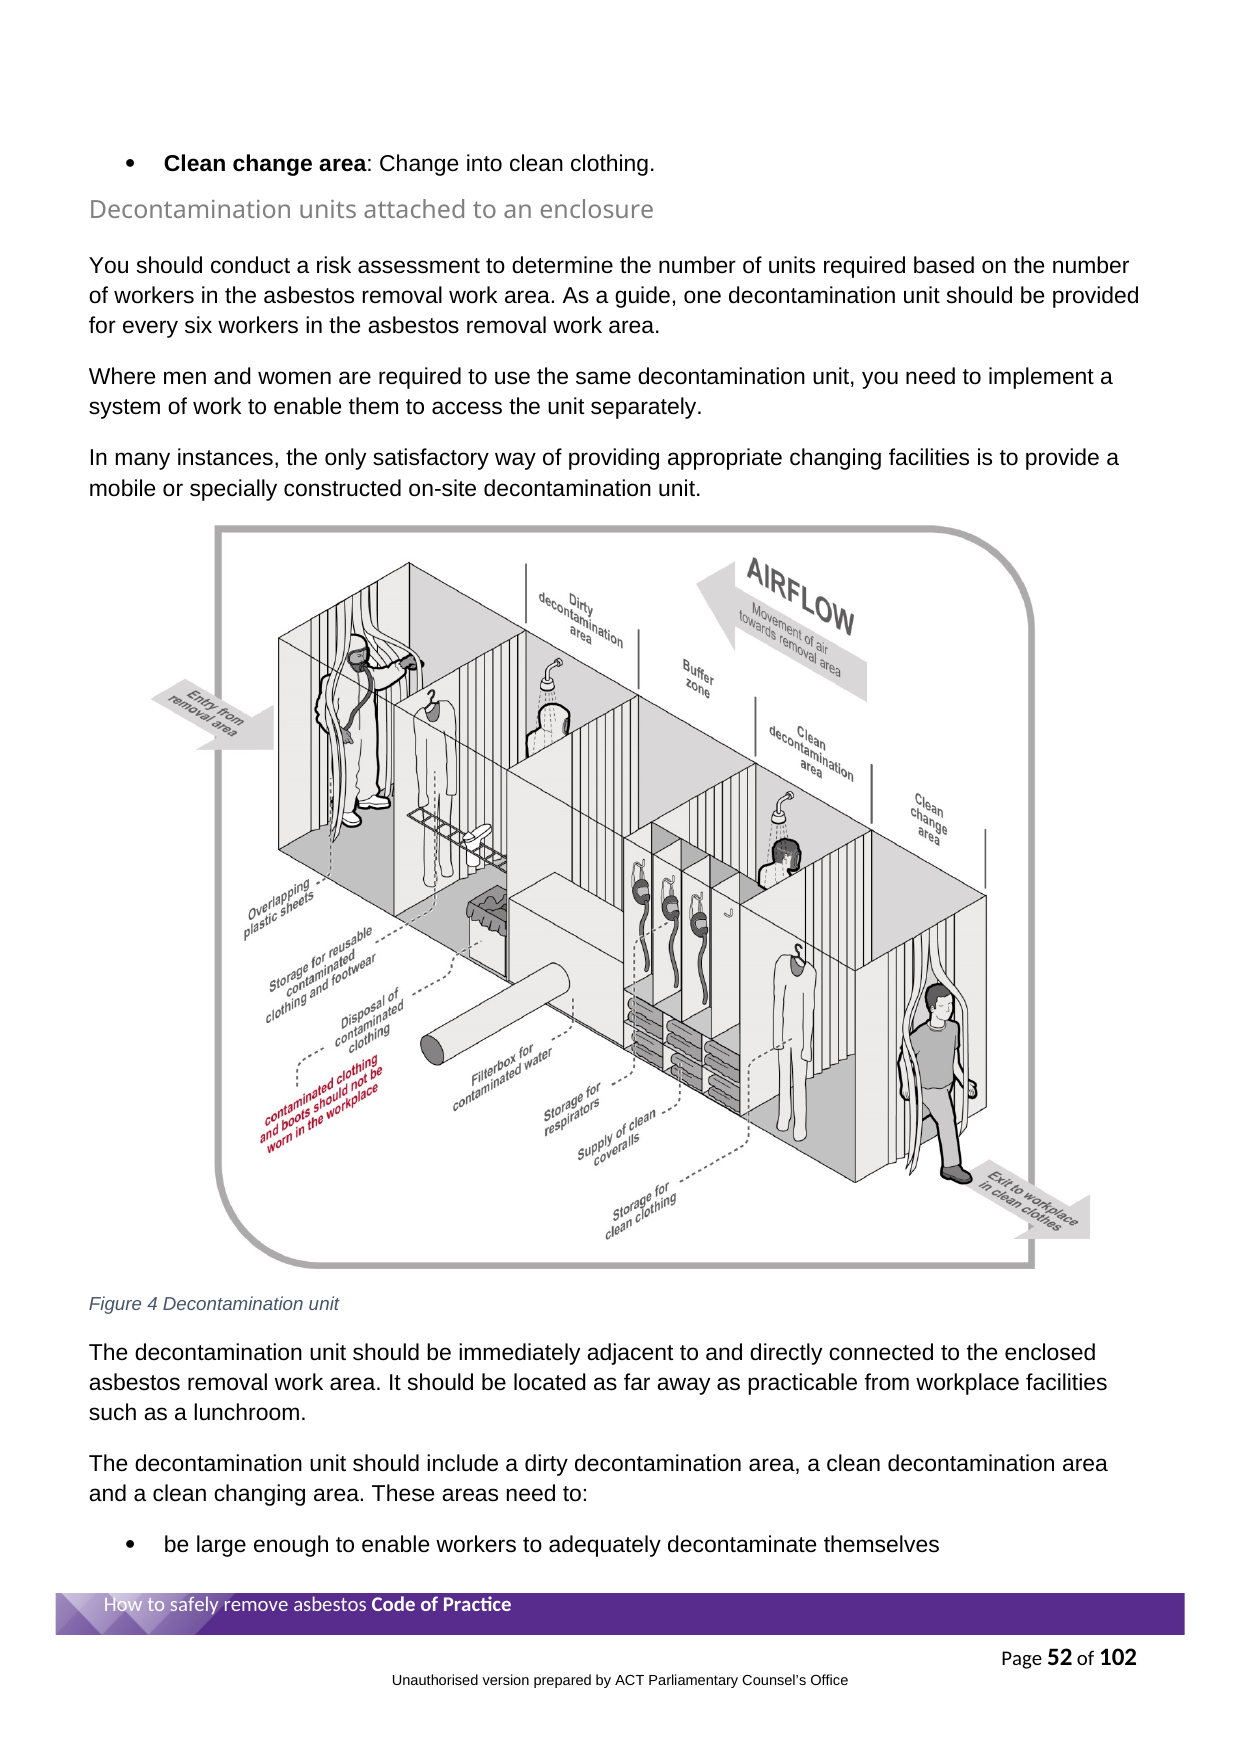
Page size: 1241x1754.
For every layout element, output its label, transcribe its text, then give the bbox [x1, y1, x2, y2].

picture [150, 525, 1091, 1269]
subtitle Decontamination units attached to an enclosure [89, 192, 1152, 226]
text In many instances, the only satisfactory way of providing appropriate changing facilities is to provide a mobile or specially constructed on-site decontamination unit. [89, 444, 1152, 501]
list Clean change area: Change into clean clothing. [126, 150, 1152, 177]
text The decontamination unit should be immediately adjacent to and directly connected to the enclosed asbestos removal work area. It should be located as far away as practicable from workplace facilities such as a lunchroom. [89, 1339, 1152, 1426]
text Figure 4 Decontamination unit [89, 1293, 1152, 1315]
picture [55, 1593, 1185, 1635]
text The decontamination unit should include a dirty decontamination area, a clean decontamination area and a clean changing area. These areas need to: [89, 1450, 1152, 1507]
text You should conduct a risk assessment to determine the number of units required based on the number of workers in the asbestos removal work area. As a guide, one decontamination unit should be provided for every six workers in the asbestos removal work area. [89, 252, 1152, 338]
text Where men and women are required to use the same decontamination unit, you need to implement a system of work to enable them to access the unit separately. [89, 363, 1152, 420]
list be large enough to enable workers to adequately decontaminate themselves [126, 1531, 1152, 1558]
